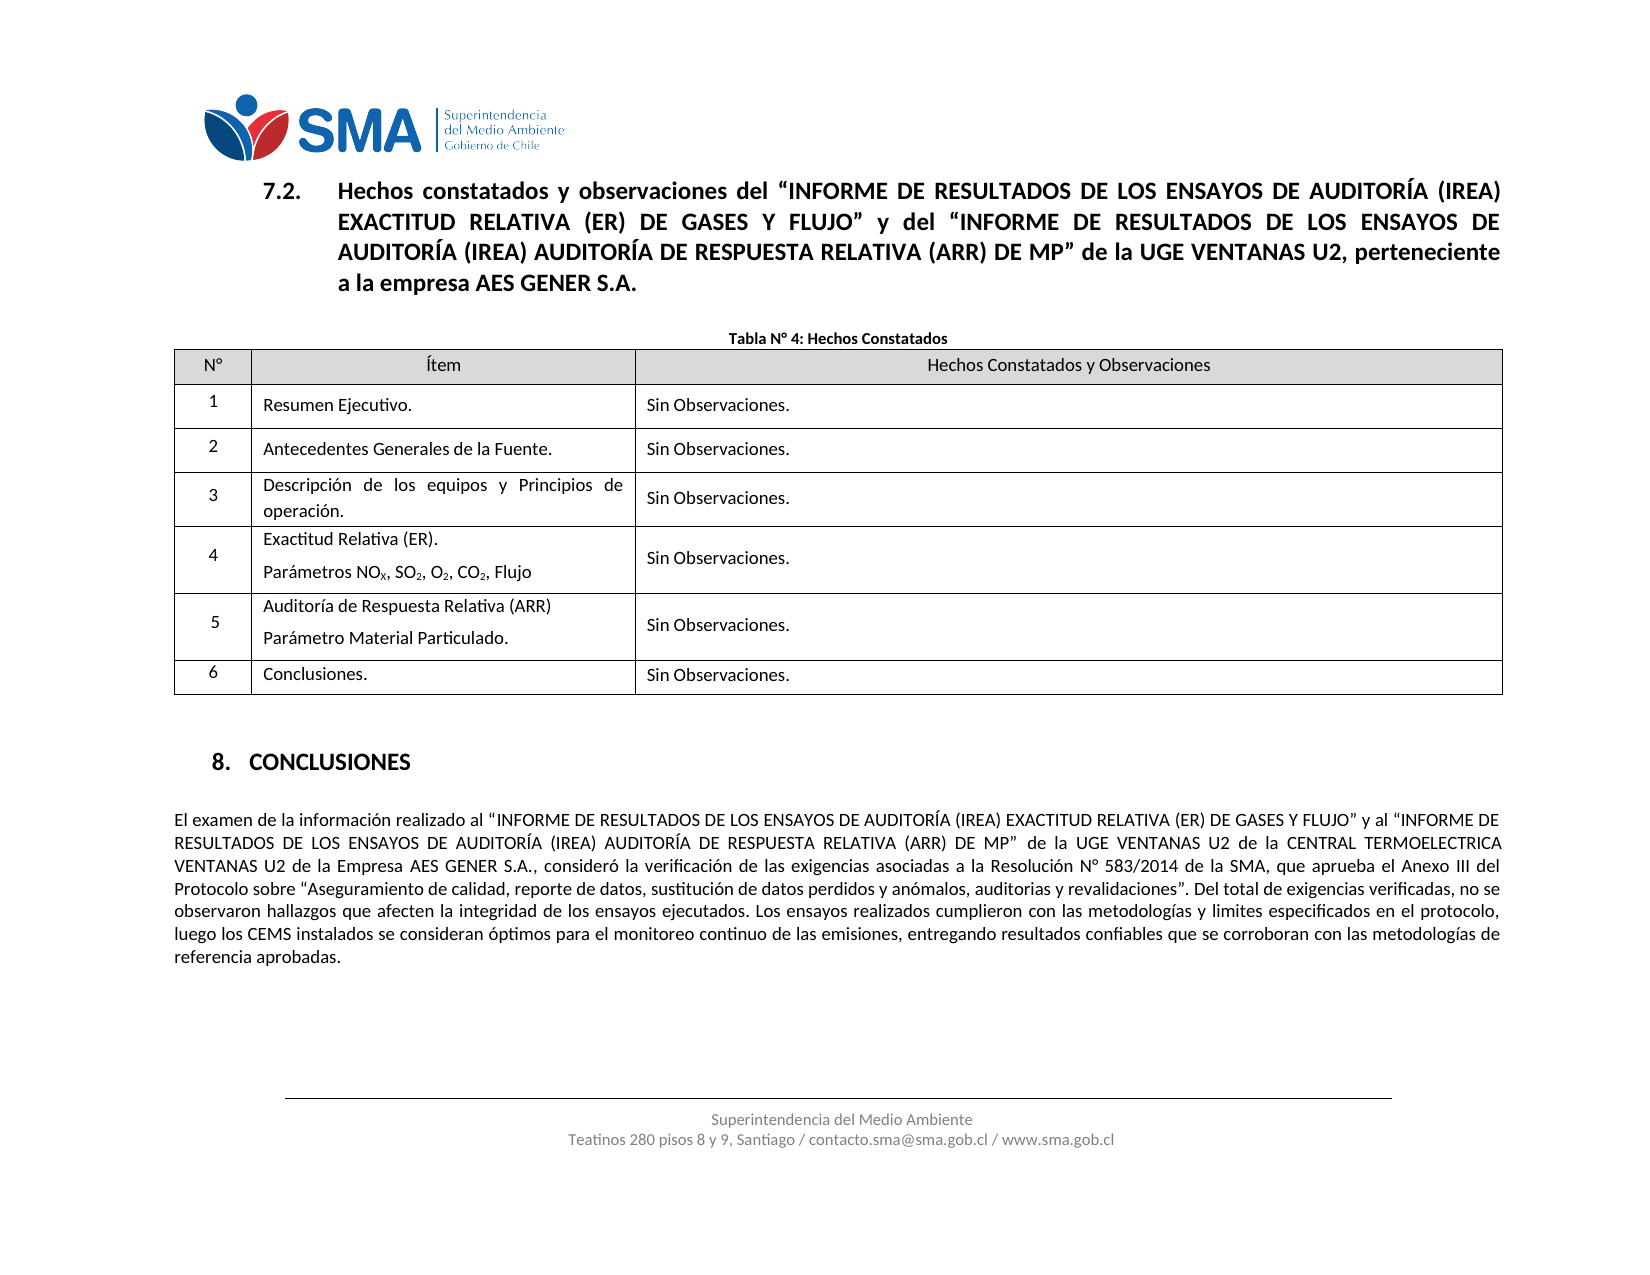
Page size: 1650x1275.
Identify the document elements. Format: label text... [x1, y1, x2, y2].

table_cell Conclusiones. [252, 661, 635, 693]
table_cell 5 [175, 594, 251, 659]
table_cell Sin Observaciones. [636, 473, 1502, 526]
table_cell Sin Observaciones. [636, 429, 1502, 472]
text Tabla N° 4: Hechos Constatados [174, 329, 1502, 349]
table_header N° [175, 350, 251, 384]
picture [174, 73, 584, 176]
subtitle Hechos constatados y observaciones del “INFORME DE RESULTADOS DE LOS ENSAYOS DE AUDITORÍA (IREA) EXACTITUD RELATIVA (ER) DE GASES Y FLUJO” y del “INFORME DE RESULTADOS DE LOS ENSAYOS DE AUDITORÍA (IREA) AUDITORÍA DE RESPUESTA RELATIVA (ARR) DE MP” de la UGE VENTANAS U2, perteneciente a la empresa AES GENER S.A. [263, 175, 1502, 297]
text El examen de la información realizado al “INFORME DE RESULTADOS DE LOS ENSAYOS DE AUDITORÍA (IREA) EXACTITUD RELATIVA (ER) DE GASES Y FLUJO” y al “INFORME DE RESULTADOS DE LOS ENSAYOS DE AUDITORÍA (IREA) AUDITORÍA DE RESPUESTA RELATIVA (ARR) DE MP” de la UGE VENTANAS U2 de la CENTRAL TERMOELECTRICA VENTANAS U2 de la Empresa AES GENER S.A., consideró la verificación de las exigencias asociadas a la Resolución N° 583/2014 de la SMA, que aprueba el Anexo III del Protocolo sobre “Aseguramiento de calidad, reporte de datos, sustitución de datos perdidos y anómalos, auditorias y revalidaciones”. Del total de exigencias verificadas, no se observaron hallazgos que afecten la integridad de los ensayos ejecutados. Los ensayos realizados cumplieron con las metodologías y limites especificados en el protocolo, luego los CEMS instalados se consideran óptimos para el monitoreo continuo de las emisiones, entregando resultados confiables que se corroboran con las metodologías de referencia aprobadas. [174, 808, 1502, 968]
table_cell 2 [175, 429, 251, 472]
table_cell 6 [175, 661, 251, 693]
table_cell Sin Observaciones. [636, 661, 1502, 693]
table_cell Resumen Ejecutivo. [252, 385, 635, 428]
table_cell Sin Observaciones. [636, 594, 1502, 659]
subtitle CONCLUSIONES [212, 746, 1502, 777]
table_cell Sin Observaciones. [636, 527, 1502, 593]
table_cell Sin Observaciones. [636, 385, 1502, 428]
table_cell Auditoría de Respuesta Relativa (ARR) Parámetro Material Particulado. [252, 594, 635, 659]
table_cell Descripción de los equipos y Principios de operación. [252, 473, 635, 526]
table_cell Exactitud Relativa (ER). Parámetros NOX, SO2, O2, CO2, Flujo [252, 527, 635, 593]
table_cell 4 [175, 527, 251, 593]
table_header Hechos Constatados y Observaciones [636, 350, 1502, 384]
table_header Ítem [252, 350, 635, 384]
table_cell 1 [175, 385, 251, 428]
table_cell 3 [175, 473, 251, 526]
table_cell Antecedentes Generales de la Fuente. [252, 429, 635, 472]
